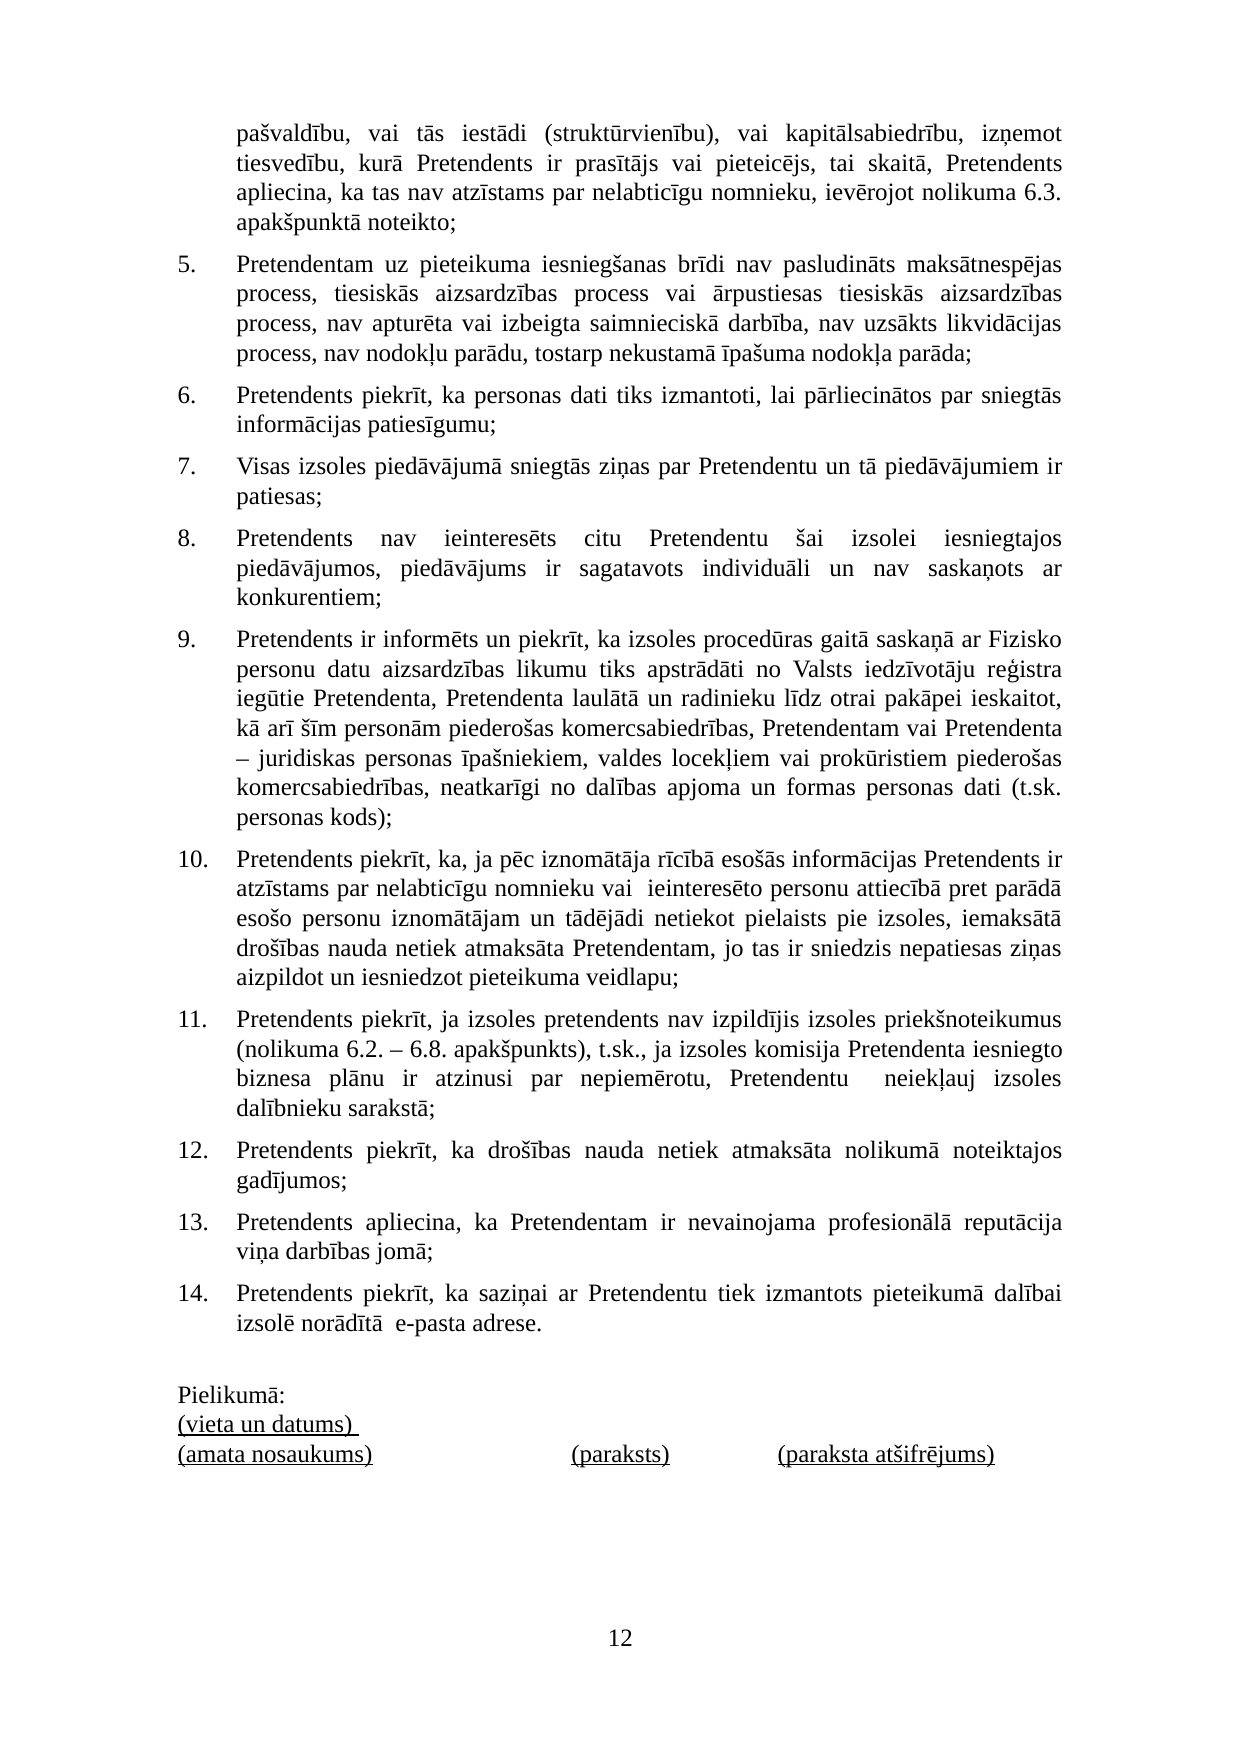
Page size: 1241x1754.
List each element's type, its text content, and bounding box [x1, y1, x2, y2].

list Pretendents piekrīt, ka saziņai ar Pretendentu tiek izmantots pieteikumā dalībai izsolē norādītā e-pasta adrese. [177, 1278, 1063, 1337]
text (amata nosaukums) (paraksts) (paraksta atšifrējums) [177, 1439, 1063, 1468]
list Pretendents piekrīt, ka, ja pēc iznomātāja rīcībā esošās informācijas Pretendents ir atzīstams par nelabticīgu nomnieku vai ieinteresēto personu attiecībā pret parādā esošo personu iznomātājam un tādējādi netiekot pielaists pie izsoles, iemaksātā drošības nauda netiek atmaksāta Pretendentam, jo tas ir sniedzis nepatiesas ziņas aizpildot un iesniedzot pieteikuma veidlapu; [177, 844, 1063, 991]
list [177, 118, 1063, 236]
list Pretendentam uz pieteikuma iesniegšanas brīdi nav pasludināts maksātnespējas process, tiesiskās aizsardzības process vai ārpustiesas tiesiskās aizsardzības process, nav apturēta vai izbeigta saimnieciskā darbība, nav uzsākts likvidācijas process, nav nodokļu parādu, tostarp nekustamā īpašuma nodokļa parāda; [177, 249, 1063, 366]
list Pretendents piekrīt, ka drošības nauda netiek atmaksāta nolikumā noteiktajos gadījumos; [177, 1135, 1063, 1193]
list Pretendents piekrīt, ka personas dati tiks izmantoti, lai pārliecinātos par sniegtās informācijas patiesīgumu; [177, 380, 1063, 438]
text Pielikumā: [177, 1380, 1063, 1408]
list Pretendents piekrīt, ja izsoles pretendents nav izpildījis izsoles priekšnoteikumus (nolikuma 6.2. – 6.8. apakšpunkts), t.sk., ja izsoles komisija Pretendenta iesniegto biznesa plānu ir atzinusi par nepiemērotu, Pretendentu neiekļauj izsoles dalībnieku sarakstā; [177, 1004, 1063, 1122]
list Pretendents ir informēts un piekrīt, ka izsoles procedūras gaitā saskaņā ar Fizisko personu datu aizsardzības likumu tiks apstrādāti no Valsts iedzīvotāju reģistra iegūtie Pretendenta, Pretendenta laulātā un radinieku līdz otrai pakāpei ieskaitot, kā arī šīm personām piederošas komercsabiedrības, Pretendentam vai Pretendenta – juridiskas personas īpašniekiem, valdes locekļiem vai prokūristiem piederošas komercsabiedrības, neatkarīgi no dalības apjoma un formas personas dati (t.sk. personas kods); [177, 624, 1063, 831]
list Pretendents apliecina, ka Pretendentam ir nevainojama profesionālā reputācija viņa darbības jomā; [177, 1207, 1063, 1265]
list Pretendents nav ieinteresēts citu Pretendentu šai izsolei iesniegtajos piedāvājumos, piedāvājums ir sagatavots individuāli un nav saskaņots ar konkurentiem; [177, 523, 1063, 611]
list Visas izsoles piedāvājumā sniegtās ziņas par Pretendentu un tā piedāvājumiem ir patiesas; [177, 451, 1063, 510]
text (vieta un datums) [177, 1409, 1063, 1438]
